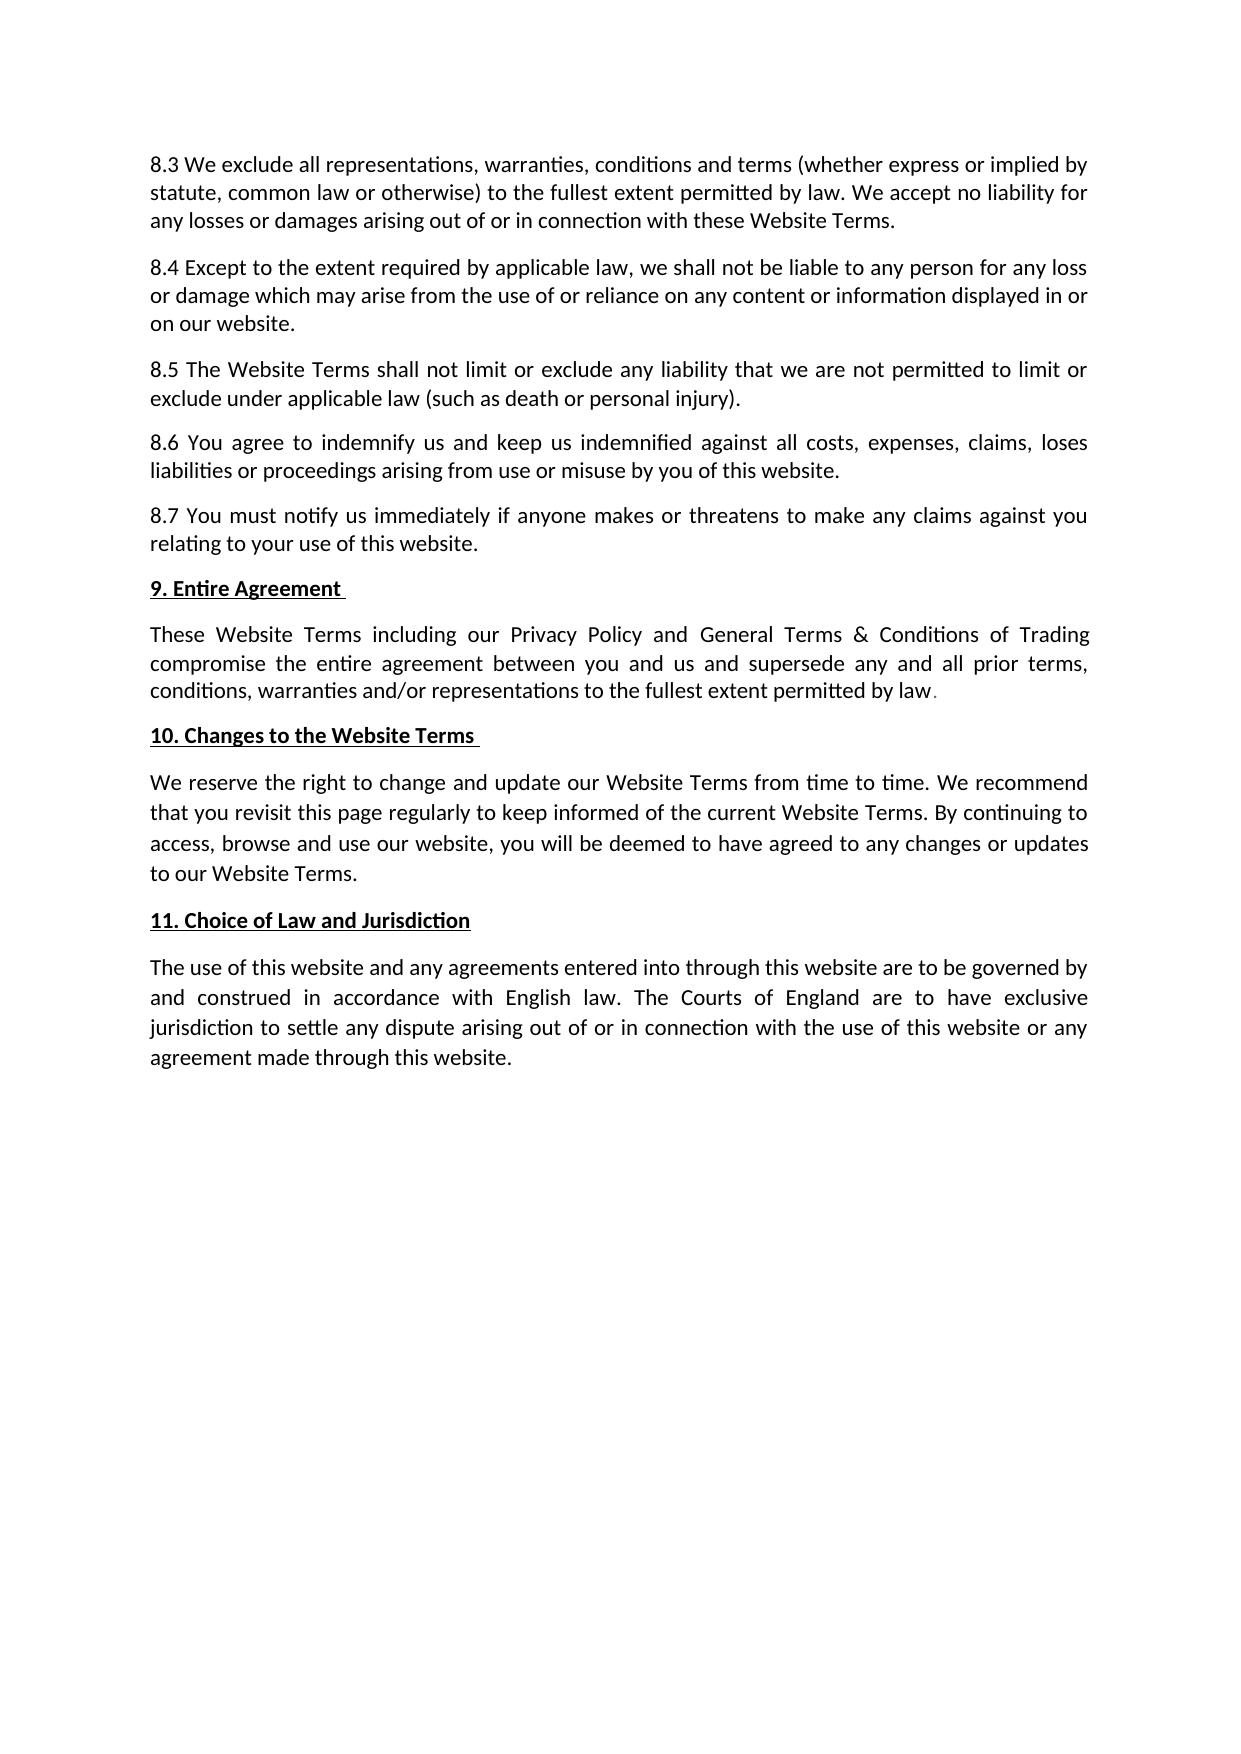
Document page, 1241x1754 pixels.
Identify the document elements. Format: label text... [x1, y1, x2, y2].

text These Website Terms including our Privacy Policy and General Terms & Conditions of Trading compromise the entire agreement between you and us and supersede any and all prior terms, conditions, warranties and/or representations to the fullest extent permitted by law. [150, 621, 1090, 705]
text 8.7 You must notify us immediately if anyone makes or threatens to make any claims against you relating to your use of this website. [150, 501, 1090, 557]
text 9. Entire Agreement [150, 574, 1090, 602]
text 8.6 You agree to indemnify us and keep us indemnified against all costs, expenses, claims, loses liabilities or proceedings arising from use or misuse by you of this website. [150, 428, 1090, 484]
text 8.4 Except to the extent required by applicable law, we shall not be liable to any person for any loss or damage which may arise from the use of or reliance on any content or information displayed in or on our website. [150, 253, 1090, 337]
text 10. Changes to the Website Terms [150, 721, 1090, 749]
text 8.5 The Website Terms shall not limit or exclude any liability that we are not permitted to limit or exclude under applicable law (such as death or personal injury). [150, 356, 1090, 412]
text 8.3 We exclude all representations, warranties, conditions and terms (whether express or implied by statute, common law or otherwise) to the fullest extent permitted by law. We accept no liability for any losses or damages arising out of or in connection with these Website Terms. [150, 150, 1090, 234]
text 11. Choice of Law and Jurisdiction [150, 906, 1090, 934]
text We reserve the right to change and update our Website Terms from time to time. We recommend that you revisit this page regularly to keep informed of the current Website Terms. By continuing to access, browse and use our website, you will be deemed to have agreed to any changes or updates to our Website Terms. [150, 768, 1090, 887]
text The use of this website and any agreements entered into through this website are to be governed by and construed in accordance with English law. The Courts of England are to have exclusive jurisdiction to settle any dispute arising out of or in connection with the use of this website or any agreement made through this website. [150, 953, 1090, 1071]
